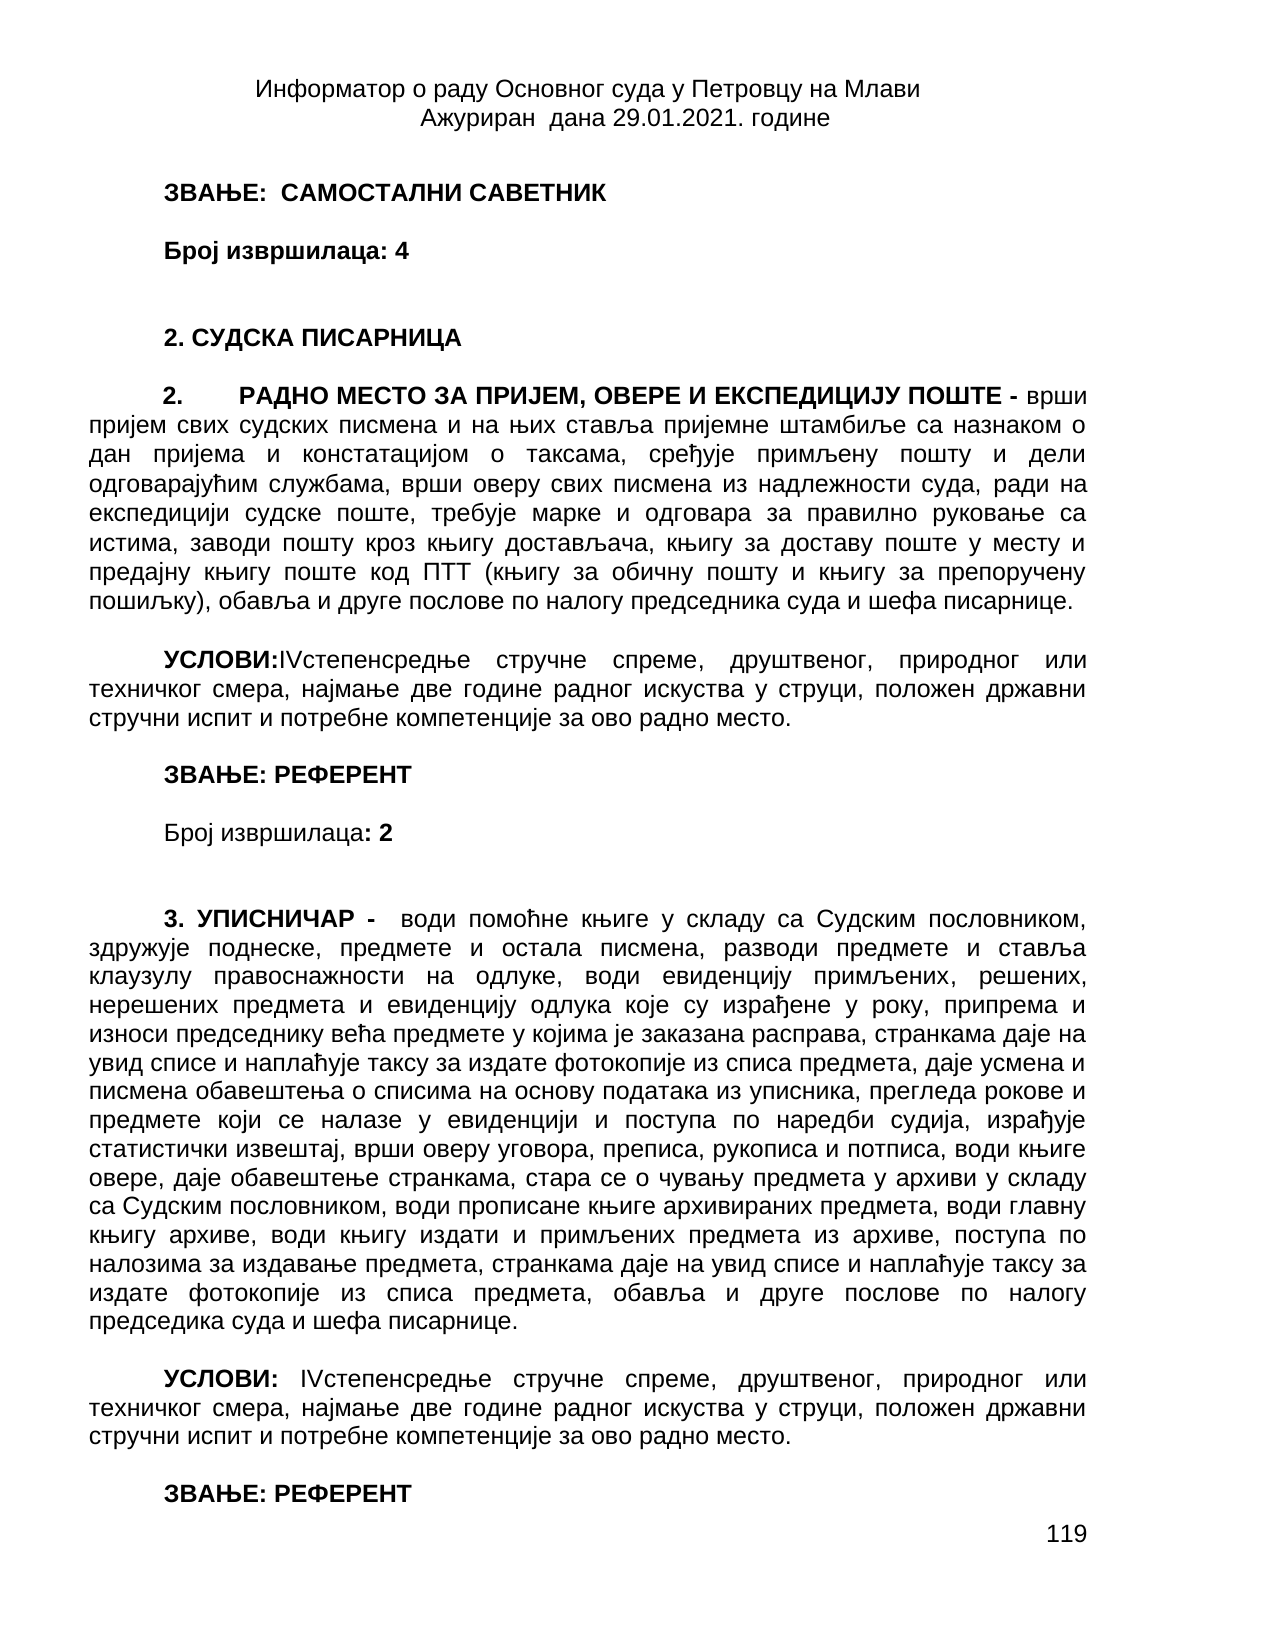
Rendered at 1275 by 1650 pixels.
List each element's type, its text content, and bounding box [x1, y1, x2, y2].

text ЗВАЊЕ: РЕФЕРЕНТ [89, 1479, 1087, 1507]
text 2. РАДНО МЕСТО ЗА ПРИЈЕМ, ОВЕРЕ И ЕКСПЕДИЦИЈУ ПОШТЕ - врши пријем свих судских писмена и на њих ставља пријемне штамбиље са назнаком о дан пријема и констатацијом о таксама, сређује примљену пошту и дели одговарајућим службама, врши оверу свих писмена из надлежности суда, ради на експедицији судске поште, требује марке и одговара за правилно руковање са истима, заводи пошту кроз књигу достављача, књигу за доставу поште у месту и предајну књигу поште код ПТТ (књигу за обичну пошту и књигу за препоручену пошиљку), обавља и друге послове по налогу председника суда и шефа писарнице. [89, 381, 1087, 616]
text УСЛОВИ: IVстепенсредње стручне спреме, друштвеног, природног или техничког смера, најмање две године радног искуства у струци, положен државни стручни испит и потребне компетенције за ово радно место. [89, 1364, 1087, 1450]
text 2. СУДСКА ПИСАРНИЦА [89, 322, 1087, 351]
text Број извршилаца: 4 [89, 236, 1087, 265]
text ЗВАЊЕ: САМОСТАЛНИ САВЕТНИК [89, 179, 1087, 207]
text Број извршилаца: 2 [89, 817, 1087, 846]
text УСЛОВИ:IVстепенсредње стручне спреме, друштвеног, природног или техничког смера, најмање две године радног искуства у струци, положен државни стручни испит и потребне компетенције за ово радно место. [89, 645, 1087, 731]
text ЗВАЊЕ: РЕФЕРЕНТ [89, 760, 1087, 789]
text 3. УПИСНИЧАР - води помоћне књиге у складу са Судским пословником, здружује поднеске, предмете и остала писмена, разводи предмете и ставља клаузулу правоснажности на одлуке, води евиденцију примљених, решених, нерешених предмета и евиденцију одлука које су израђене у року, припрема и износи председнику већа предмете у којима је заказана расправа, странкама даје на увид списе и наплаћује таксу за издате фотокопије из списа предмета, даје усмена и писмена обавештења о списима на основу података из уписника, прегледа рокове и предмете који се налазе у евиденцији и поступа по наредби судија, израђује статистички извештај, врши оверу уговора, преписа, рукописа и потписа, води књиге овере, даје обавештење странкама, стара се о чувању предмета у архиви у складу са Судским пословником, води прописане књиге архивираних предмета, води главну књигу архиве, води књигу издати и примљених предмета из архиве, поступа по налозима за издавање предмета, странкама даје на увид списе и наплаћује таксу за издате фотокопије из списа предмета, обавља и друге послове по налогу председика суда и шефа писарнице. [89, 904, 1087, 1335]
